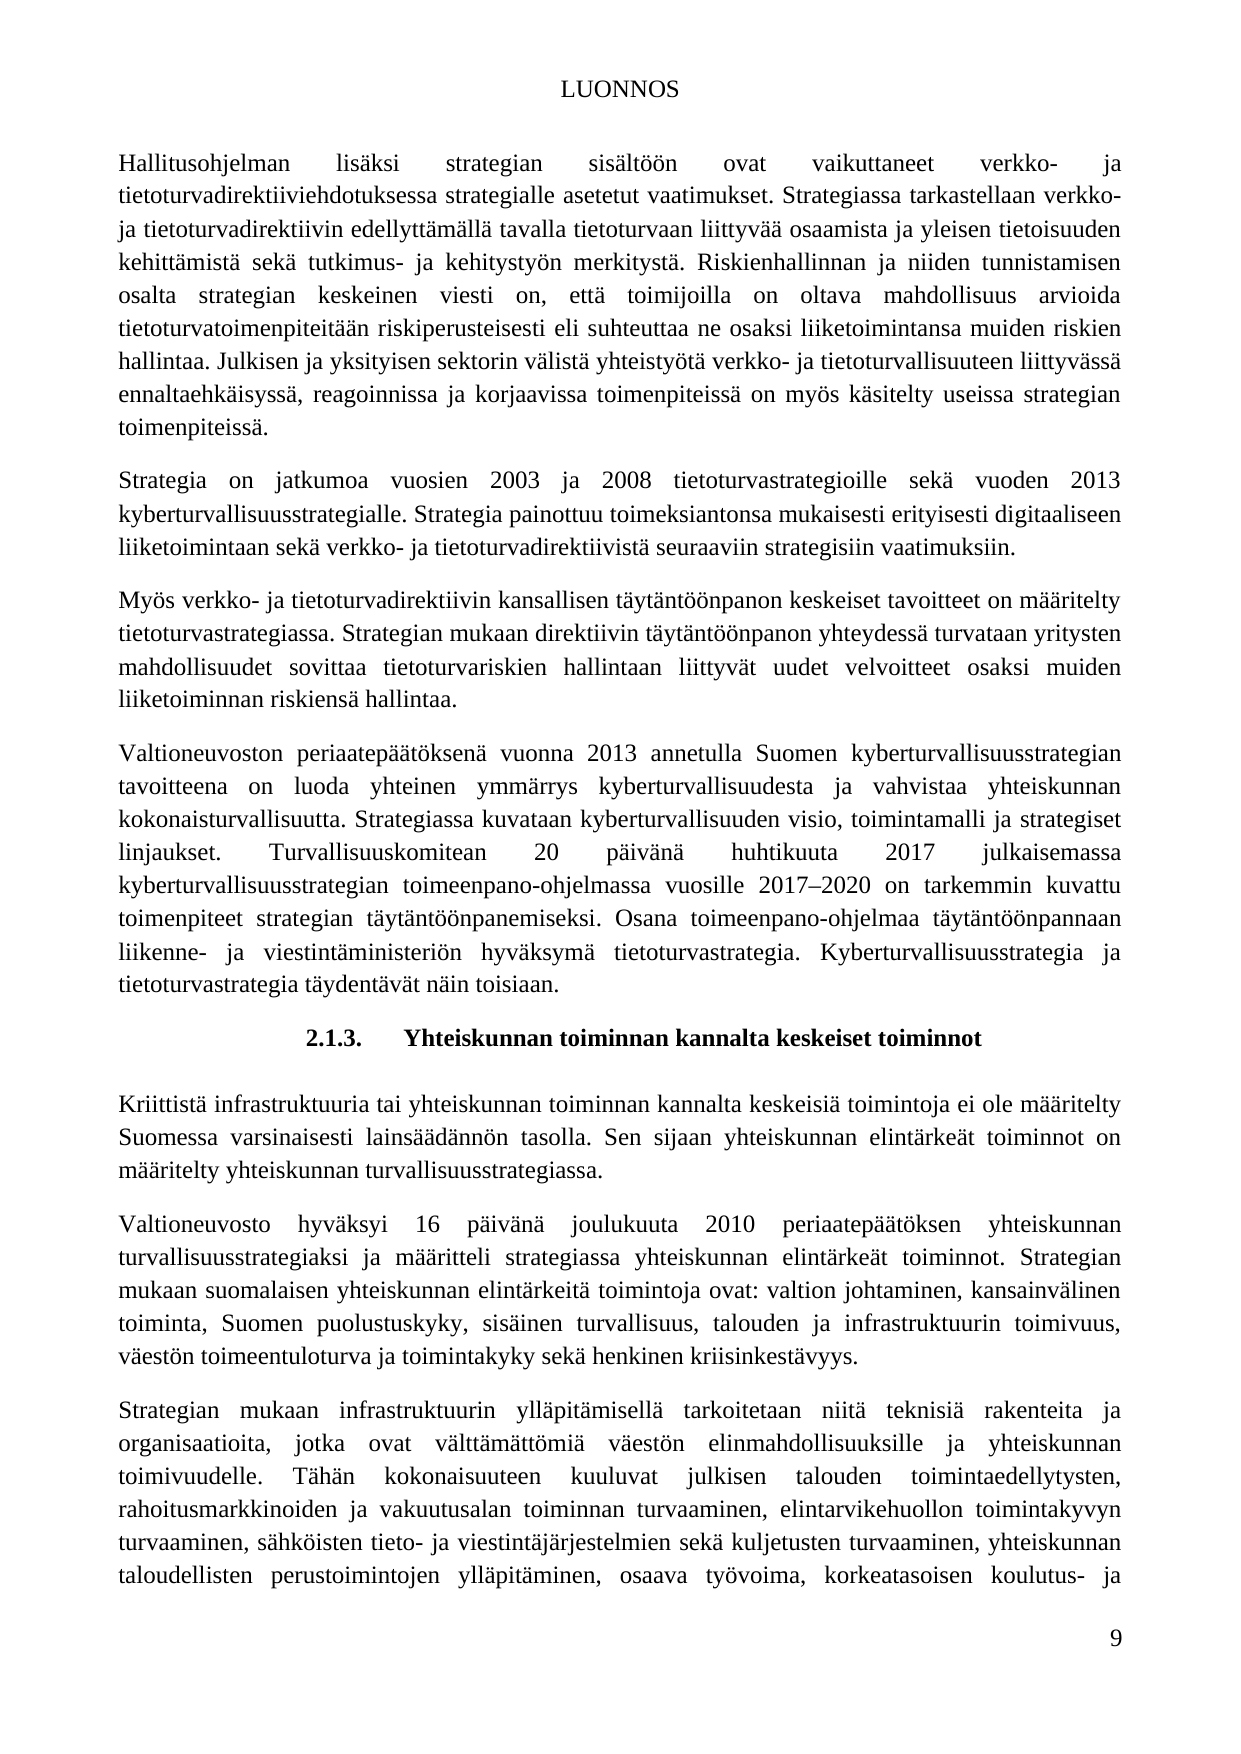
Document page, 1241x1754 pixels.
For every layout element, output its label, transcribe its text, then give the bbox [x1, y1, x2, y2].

text Kriittistä infrastruktuuria tai yhteiskunnan toiminnan kannalta keskeisiä toimintoja ei ole määritelty Suomessa varsinaisesti lainsäädännön tasolla. Sen sijaan yhteiskunnan elintärkeät toiminnot on määritelty yhteiskunnan turvallisuusstrategiassa. [118, 1056, 1122, 1184]
subtitle Yhteiskunnan toiminnan kannalta keskeiset toiminnot [306, 1023, 1122, 1052]
text Valtioneuvoston periaatepäätöksenä vuonna 2013 annetulla Suomen kyberturvallisuusstrategian tavoitteena on luoda yhteinen ymmärrys kyberturvallisuudesta ja vahvistaa yhteiskunnan kokonaisturvallisuutta. Strategiassa kuvataan kyberturvallisuuden visio, toimintamalli ja strategiset linjaukset. Turvallisuuskomitean 20 päivänä huhtikuuta 2017 julkaisemassa kyberturvallisuusstrategian toimeenpano-ohjelmassa vuosille 2017–2020 on tarkemmin kuvattu toimenpiteet strategian täytäntöönpanemiseksi. Osana toimeenpano-ohjelmaa täytäntöönpannaan liikenne- ja viestintäministeriön hyväksymä tietoturvastrategia. Kyberturvallisuusstrategia ja tietoturvastrategia täydentävät näin toisiaan. [118, 738, 1122, 998]
text Valtioneuvosto hyväksyi 16 päivänä joulukuuta 2010 periaatepäätöksen yhteiskunnan turvallisuusstrategiaksi ja määritteli strategiassa yhteiskunnan elintärkeät toiminnot. Strategian mukaan suomalaisen yhteiskunnan elintärkeitä toimintoja ovat: valtion johtaminen, kansainvälinen toiminta, Suomen puolustuskyky, sisäinen turvallisuus, talouden ja infrastruktuurin toimivuus, väestön toimeentuloturva ja toimintakyky sekä henkinen kriisinkestävyys. [118, 1209, 1122, 1370]
text Myös verkko- ja tietoturvadirektiivin kansallisen täytäntöönpanon keskeiset tavoitteet on määritelty tietoturvastrategiassa. Strategian mukaan direktiivin täytäntöönpanon yhteydessä turvataan yritysten mahdollisuudet sovittaa tietoturvariskien hallintaan liittyvät uudet velvoitteet osaksi muiden liiketoiminnan riskiensä hallintaa. [118, 586, 1122, 713]
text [118, 1395, 1122, 1589]
text Strategia on jatkumoa vuosien 2003 ja 2008 tietoturvastrategioille sekä vuoden 2013 kyberturvallisuusstrategialle. Strategia painottuu toimeksiantonsa mukaisesti erityisesti digitaaliseen liiketoimintaan sekä verkko- ja tietoturvadirektiivistä seuraaviin strategisiin vaatimuksiin. [118, 466, 1122, 560]
text Hallitusohjelman lisäksi strategian sisältöön ovat vaikuttaneet verkko- ja tietoturvadirektiiviehdotuksessa strategialle asetetut vaatimukset. Strategiassa tarkastellaan verkko- ja tietoturvadirektiivin edellyttämällä tavalla tietoturvaan liittyvää osaamista ja yleisen tietoisuuden kehittämistä sekä tutkimus- ja kehitystyön merkitystä. Riskienhallinnan ja niiden tunnistamisen osalta strategian keskeinen viesti on, että toimijoilla on oltava mahdollisuus arvioida tietoturvatoimenpiteitään riskiperusteisesti eli suhteuttaa ne osaksi liiketoimintansa muiden riskien hallintaa. Julkisen ja yksityisen sektorin välistä yhteistyötä verkko- ja tietoturvallisuuteen liittyvässä ennaltaehkäisyssä, reagoinnissa ja korjaavissa toimenpiteissä on myös käsitelty useissa strategian toimenpiteissä. [118, 148, 1122, 441]
